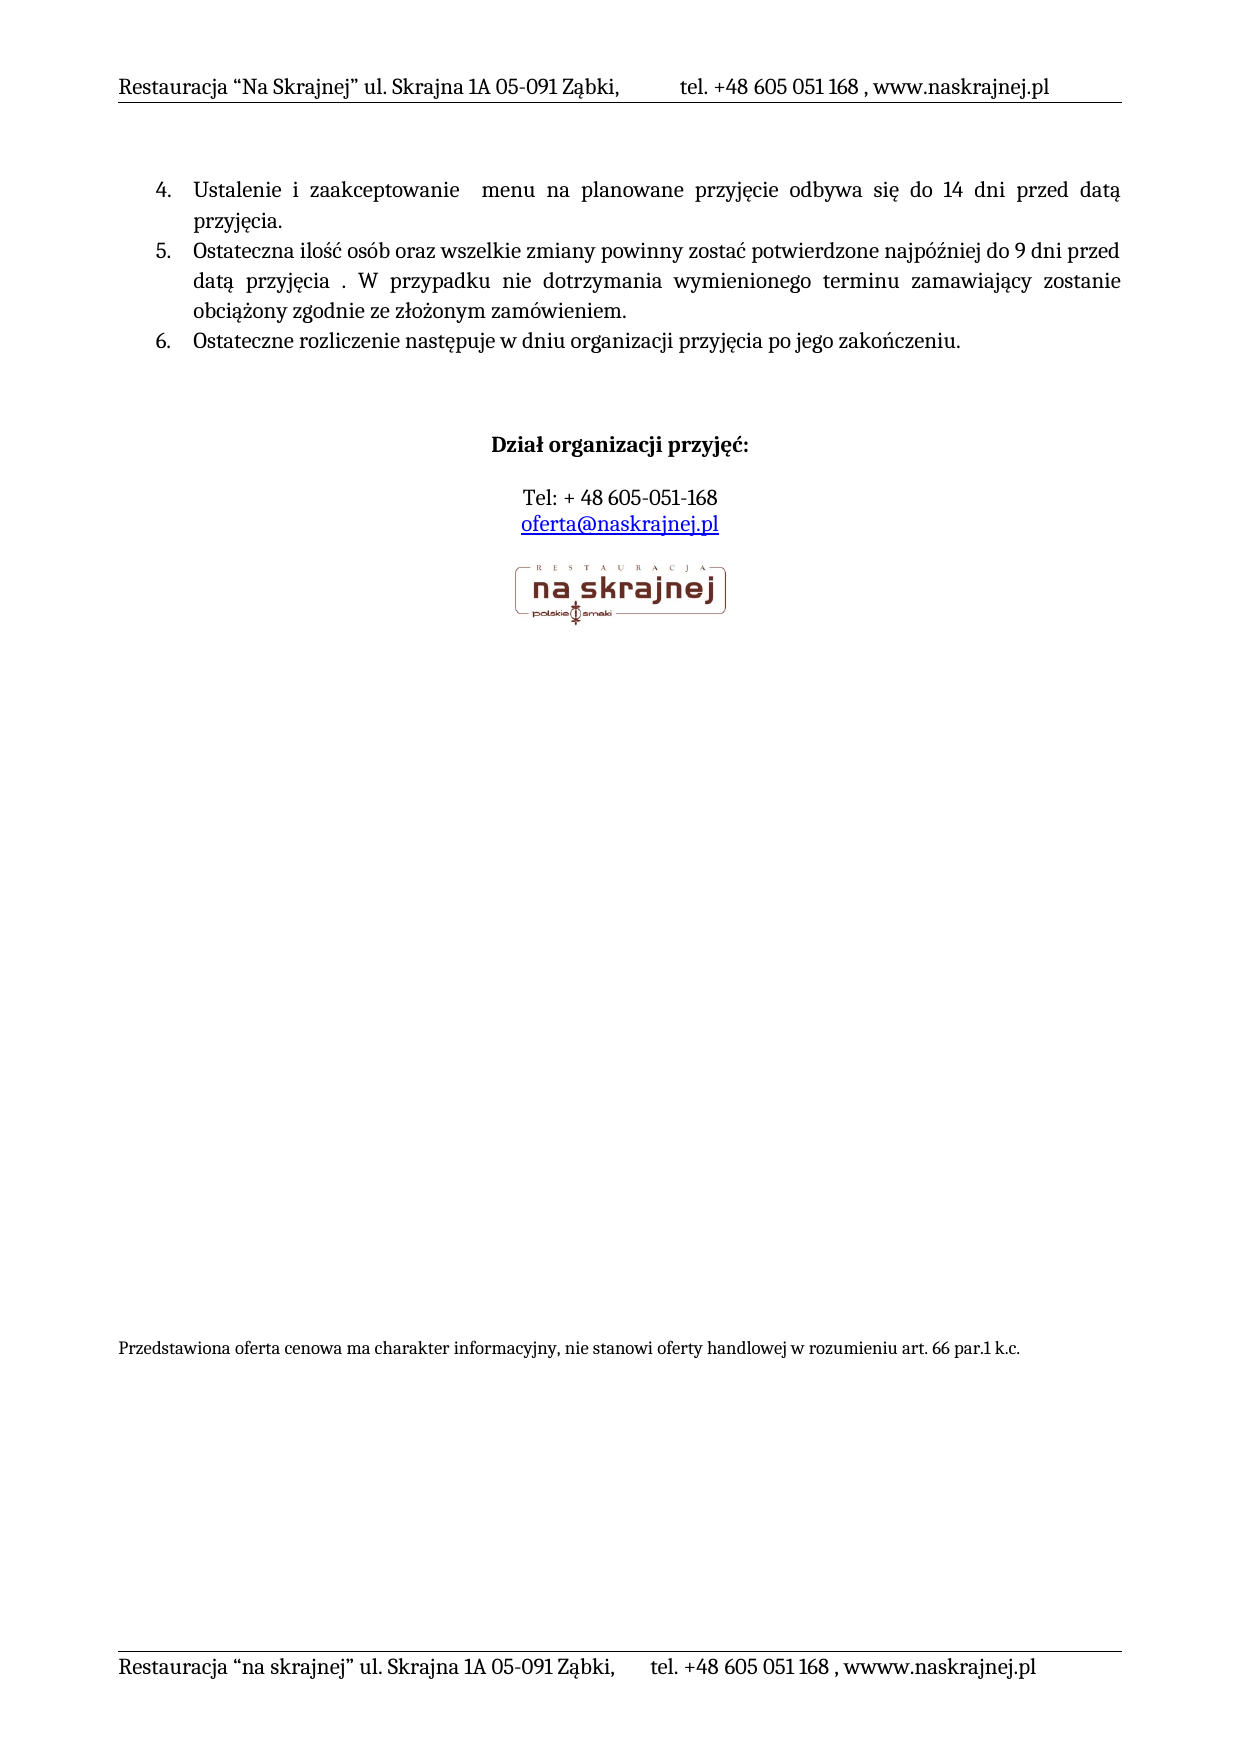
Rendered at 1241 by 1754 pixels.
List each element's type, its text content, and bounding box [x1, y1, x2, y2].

list Tel: + 48 605-051-168 [118, 485, 1122, 511]
list Ustalenie i zaakceptowanie menu na planowane przyjęcie odbywa się do 14 dni przed datą przyjęcia. [156, 177, 1122, 234]
list Ostateczna ilość osób oraz wszelkie zmiany powinny zostać potwierdzone najpóźniej do 9 dni przed datą przyjęcia . W przypadku nie dotrzymania wymienionego terminu zamawiający zostanie obciążony zgodnie ze złożonym zamówieniem. [156, 238, 1122, 324]
list Ostateczne rozliczenie następuje w dniu organizacji przyjęcia po jego zakończeniu. [156, 328, 1122, 354]
list Przedstawiona oferta cenowa ma charakter informacyjny, nie stanowi oferty handlowej w rozumieniu art. 66 par.1 k.c. [118, 1338, 1122, 1359]
list oferta@naskrajnej.pl [118, 511, 1122, 537]
picture [513, 563, 727, 627]
text Dział organizacji przyjęć: [118, 432, 1122, 458]
